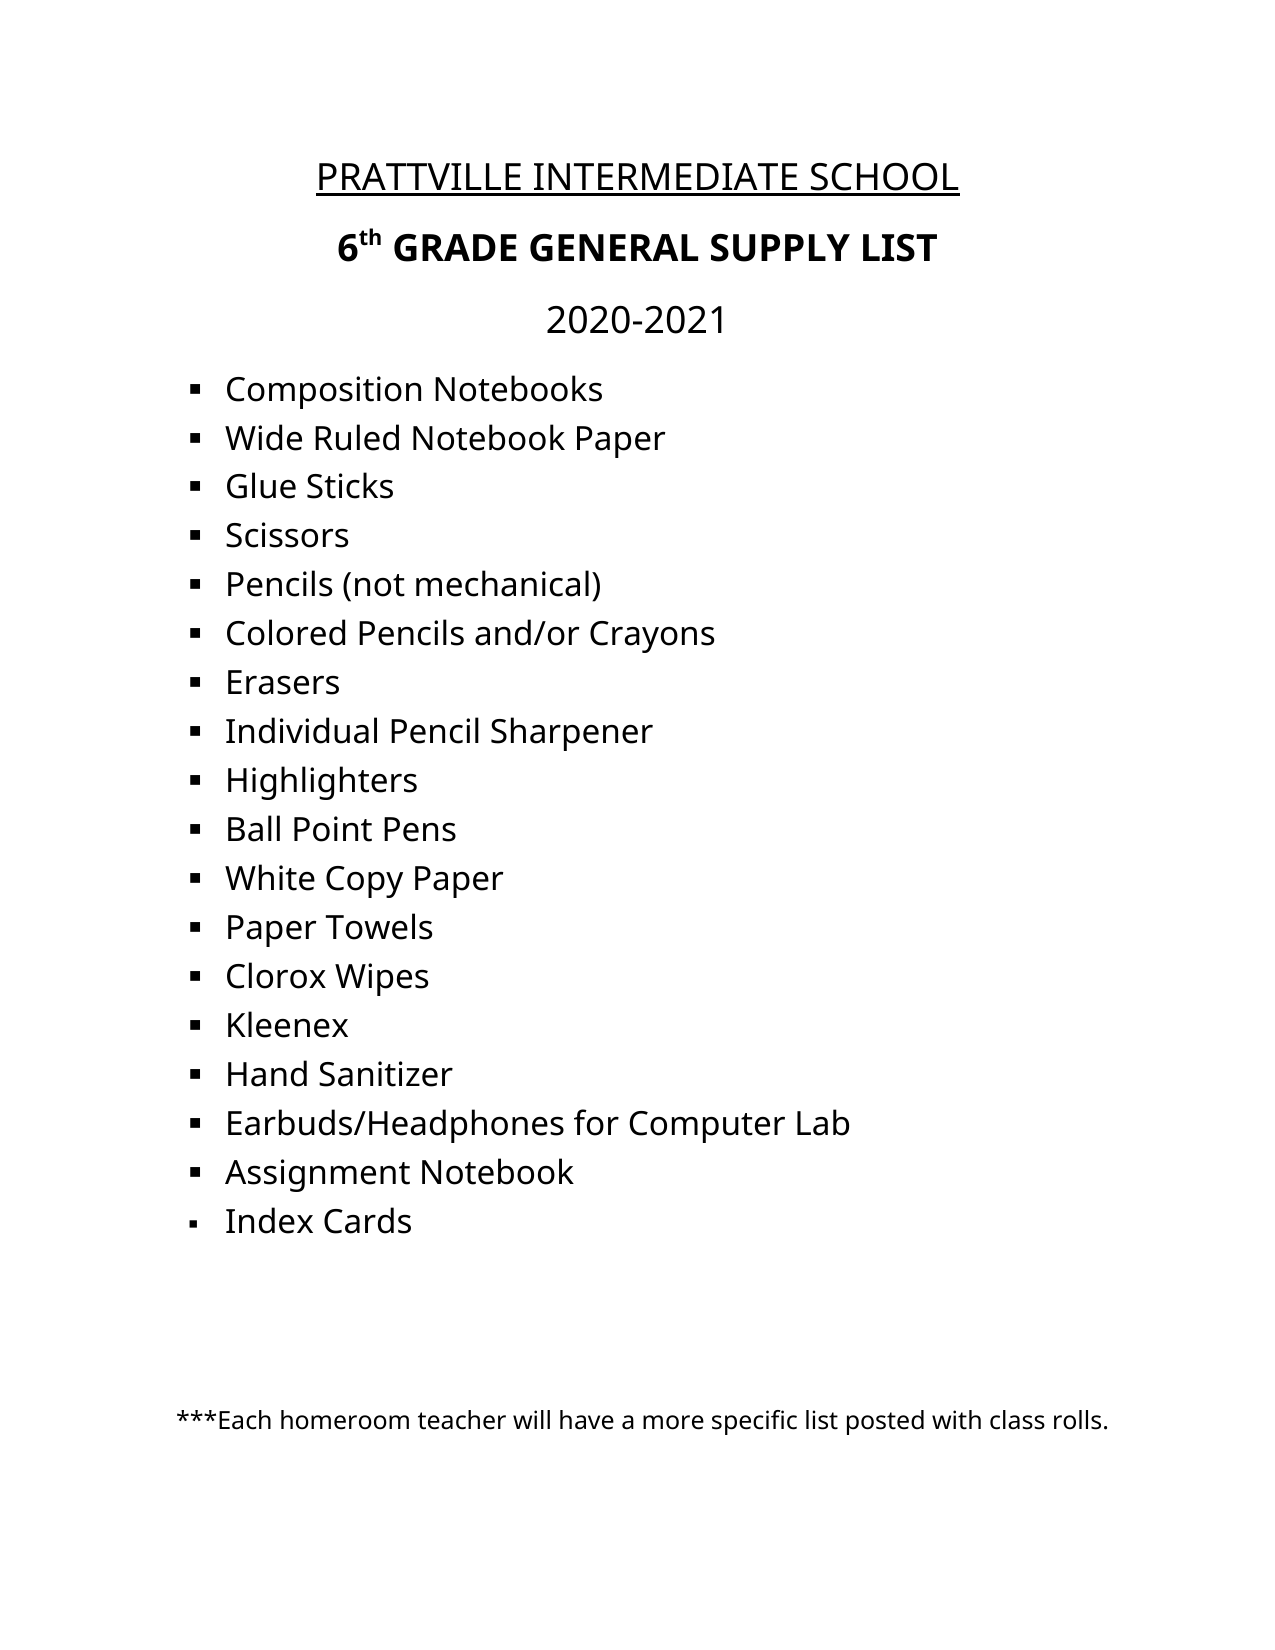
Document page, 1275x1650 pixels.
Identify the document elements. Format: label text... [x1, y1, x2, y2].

list Scissors [187, 512, 1125, 558]
text PRATTVILLE INTERMEDIATE SCHOOL [150, 150, 1125, 201]
list Ball Point Pens [187, 806, 1125, 851]
list Hand Sanitizer [187, 1051, 1125, 1096]
list Wide Ruled Notebook Paper [187, 414, 1125, 460]
list White Copy Paper [187, 855, 1125, 900]
list Individual Pencil Sharpener [187, 708, 1125, 753]
list Paper Towels [187, 904, 1125, 949]
text 2020-2021 [150, 293, 1125, 344]
list Assignment Notebook [187, 1149, 1125, 1194]
list Colored Pencils and/or Crayons [187, 610, 1125, 656]
list Highlighters [187, 757, 1125, 802]
list Composition Notebooks [187, 365, 1125, 411]
list Pencils (not mechanical) [187, 561, 1125, 607]
list Erasers [187, 659, 1125, 704]
text 6th GRADE GENERAL SUPPLY LIST [150, 222, 1125, 273]
list Earbuds/Headphones for Computer Lab [187, 1100, 1125, 1145]
list Clorox Wipes [187, 953, 1125, 998]
list Glue Sticks [187, 463, 1125, 509]
text ***Each homeroom teacher will have a more specific list posted with class rolls. [150, 1402, 1125, 1436]
list Index Cards [187, 1198, 1125, 1243]
list Kleenex [187, 1002, 1125, 1047]
